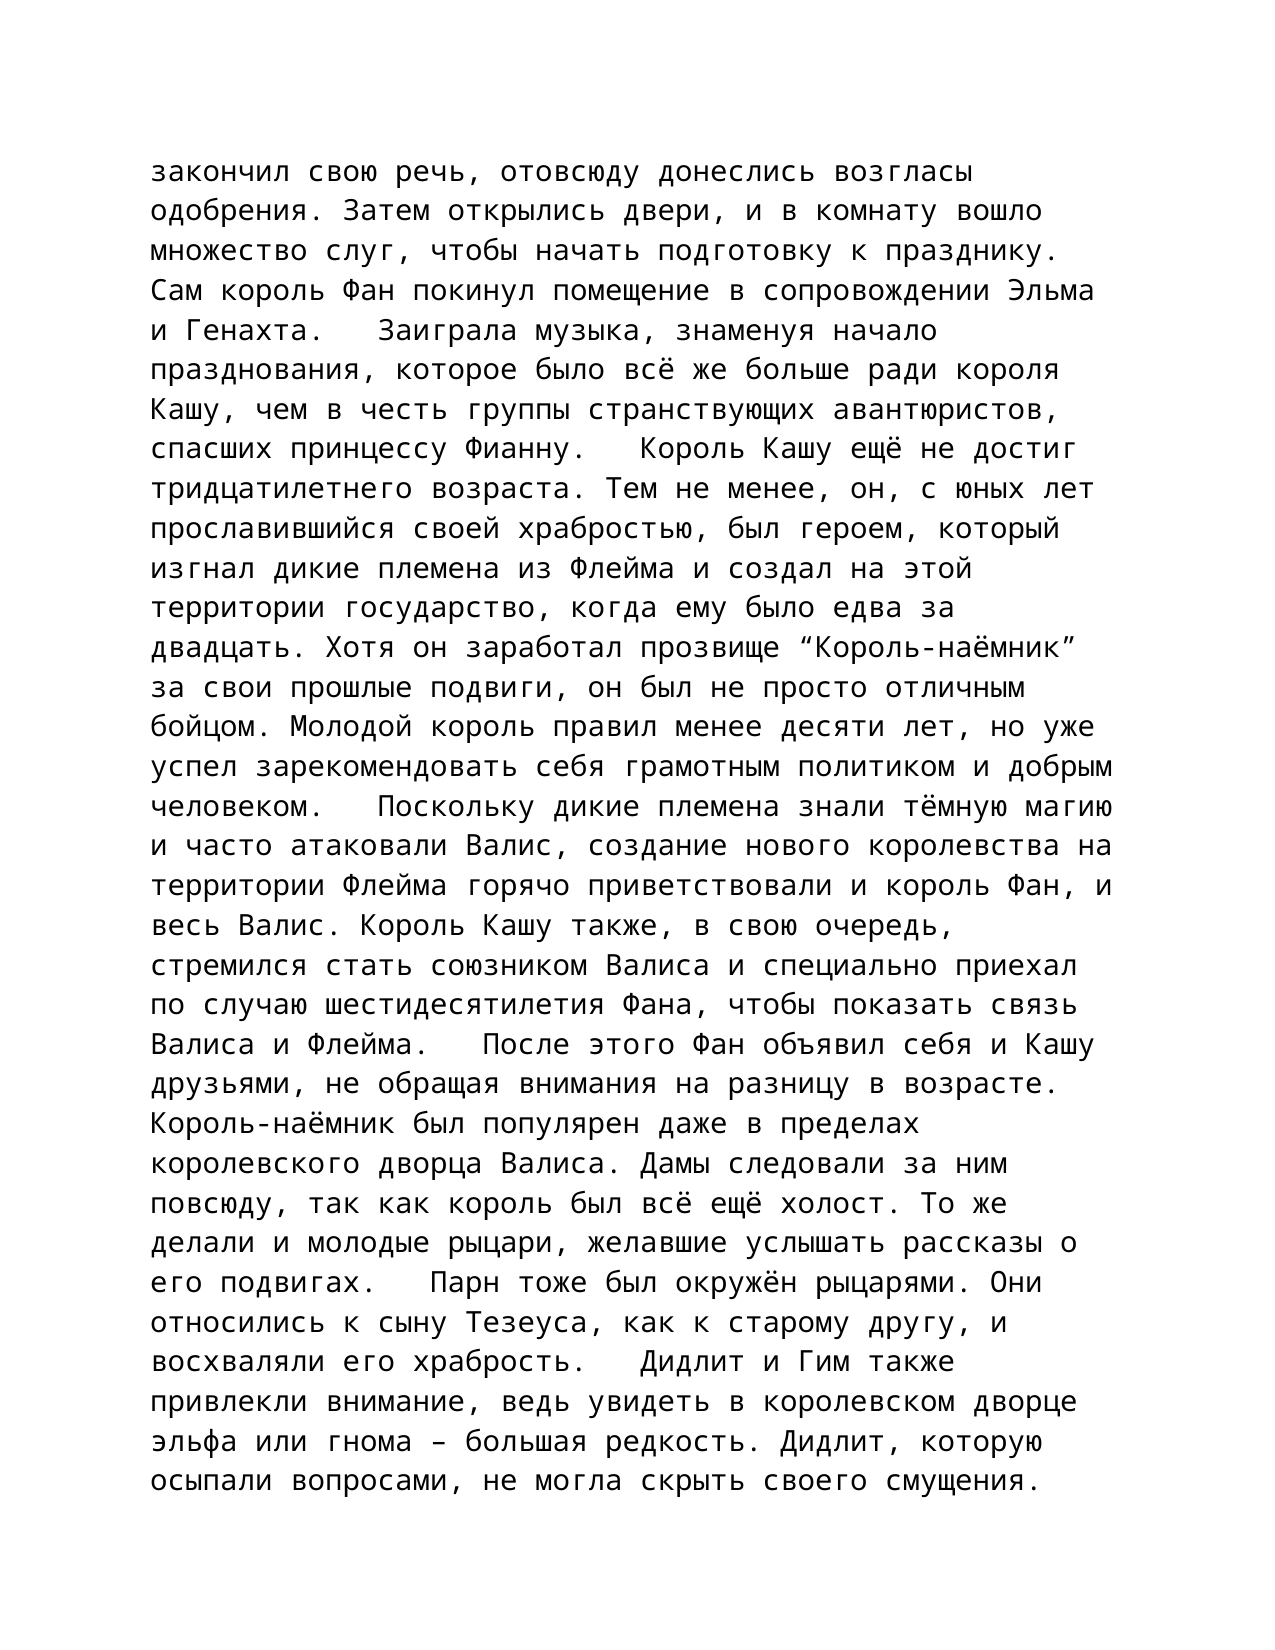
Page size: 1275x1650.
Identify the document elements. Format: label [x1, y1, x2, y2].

text [150, 150, 1125, 1499]
